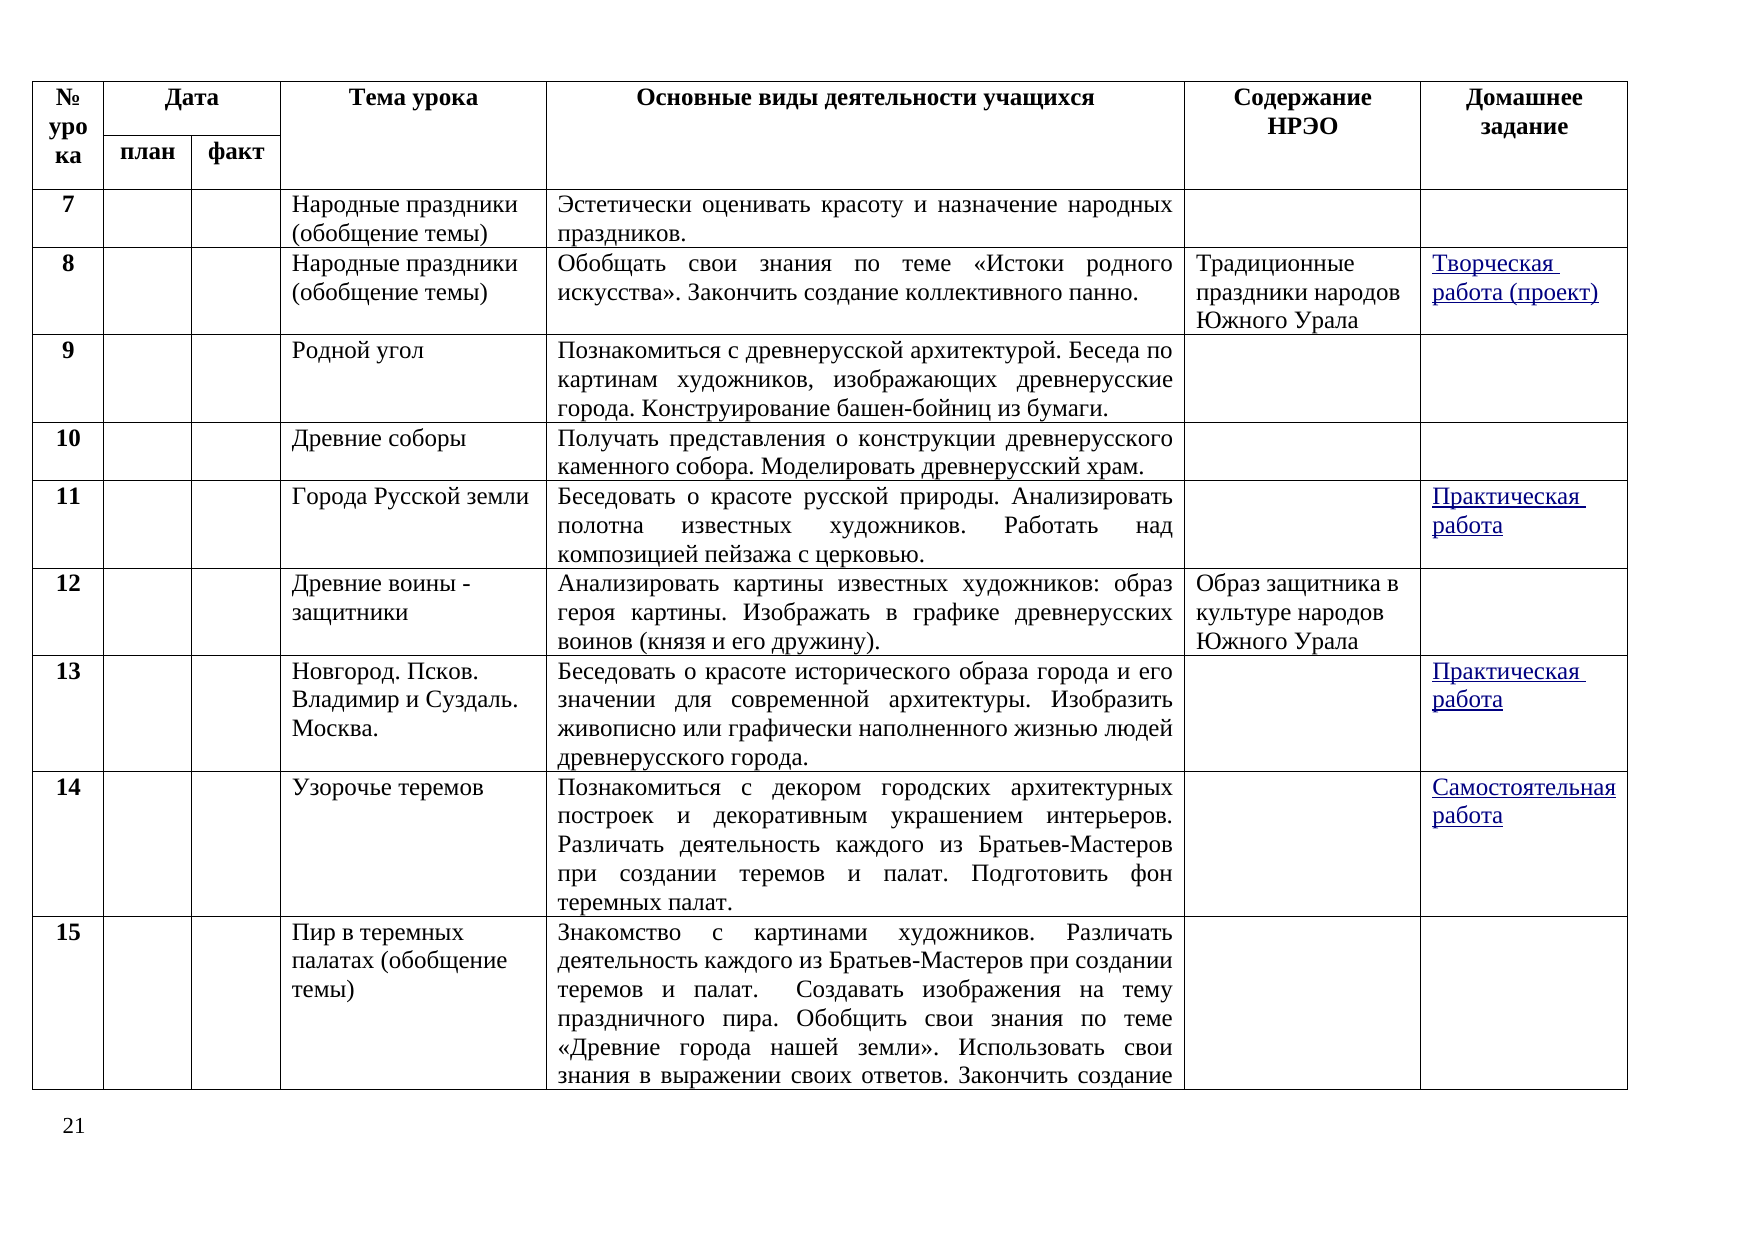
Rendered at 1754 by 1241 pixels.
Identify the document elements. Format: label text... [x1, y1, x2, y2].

table_cell [1185, 917, 1420, 1089]
table_cell Практическая работа [1421, 656, 1627, 771]
table_cell Древние воины - защитники [281, 569, 546, 655]
table_cell [1421, 569, 1627, 655]
table_cell [192, 917, 280, 1089]
table_cell [104, 248, 191, 334]
table_header Дата [104, 82, 280, 135]
table_cell Города Русской земли [281, 481, 546, 567]
table_cell Узорочье теремов [281, 772, 546, 916]
table_cell [1421, 917, 1627, 1089]
table_cell 7 [33, 190, 103, 247]
table_cell 11 [33, 481, 103, 567]
table_cell [1185, 335, 1420, 422]
table_cell [192, 772, 280, 916]
table_cell [1185, 423, 1420, 480]
table_cell Творческая работа (проект) [1421, 248, 1627, 334]
table_cell [104, 423, 191, 480]
table_header Содержание НРЭО [1185, 82, 1420, 188]
table_cell [104, 569, 191, 655]
table_cell 15 [33, 917, 103, 1089]
table_header Домашнее задание [1421, 82, 1627, 188]
table_cell 8 [33, 248, 103, 334]
table_header Тема урока [281, 82, 546, 188]
table_cell [192, 248, 280, 334]
table_cell Родной угол [281, 335, 546, 422]
table_cell Анализировать картины известных художников: образ героя картины. Изображать в графике древнерусских воинов (князя и его дружину). [547, 569, 1184, 655]
table_cell [104, 335, 191, 422]
table_header № урока [33, 82, 103, 188]
table_cell Получать представления о конструкции древнерусского каменного собора. Моделировать древнерусский храм. [547, 423, 1184, 480]
table_cell [192, 481, 280, 567]
table_cell [1421, 190, 1627, 247]
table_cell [547, 917, 1184, 1089]
table_cell Познакомиться с древнерусской архитектурой. Беседа по картинам художников, изображающих древнерусские города. Конструирование башен-бойниц из бумаги. [547, 335, 1184, 422]
table_cell [192, 423, 280, 480]
table_cell 12 [33, 569, 103, 655]
table_cell [104, 772, 191, 916]
table_cell Народные праздники (обобщение темы) [281, 248, 546, 334]
table_cell [104, 481, 191, 567]
table_cell [1421, 335, 1627, 422]
table_cell [1185, 190, 1420, 247]
table_cell Беседовать о красоте русской природы. Анализировать полотна известных художников. Работать над композицией пейзажа с церковью. [547, 481, 1184, 567]
table_cell Познакомиться с декором городских архитектурных построек и декоративным украшением интерьеров. Различать деятельность каждого из Братьев-Мастеров при создании теремов и палат. Подготовить фон теремных палат. [547, 772, 1184, 916]
table_cell [1185, 481, 1420, 567]
table_cell Практическая работа [1421, 481, 1627, 567]
table_cell [192, 656, 280, 771]
table_cell 13 [33, 656, 103, 771]
table_cell 10 [33, 423, 103, 480]
table_cell план [104, 136, 191, 188]
table_cell [1185, 656, 1420, 771]
table_cell [104, 656, 191, 771]
table_cell Пир в теремных палатах (обобщение темы) [281, 917, 546, 1089]
table_cell [1185, 772, 1420, 916]
table_cell [192, 335, 280, 422]
table_cell Народные праздники (обобщение темы) [281, 190, 546, 247]
table_cell Эстетически оценивать красоту и назначение народных праздников. [547, 190, 1184, 247]
table_cell факт [192, 136, 280, 188]
table_cell 14 [33, 772, 103, 916]
table_cell Обобщать свои знания по теме «Истоки родного искусства». Закончить создание коллективного панно. [547, 248, 1184, 334]
table_cell [192, 569, 280, 655]
table_cell Образ защитника в культуре народов Южного Урала [1185, 569, 1420, 655]
table_cell Самостоятельная работа [1421, 772, 1627, 916]
table_cell [192, 190, 280, 247]
table_cell Древние соборы [281, 423, 546, 480]
table_cell 9 [33, 335, 103, 422]
table_cell Беседовать о красоте исторического образа города и его значении для современной архитектуры. Изобразить живописно или графически наполненного жизнью людей древнерусского города. [547, 656, 1184, 771]
table_cell [104, 190, 191, 247]
table_cell [1421, 423, 1627, 480]
table_cell Традиционные праздники народов Южного Урала [1185, 248, 1420, 334]
table_cell [104, 917, 191, 1089]
table_header Основные виды деятельности учащихся [547, 82, 1184, 188]
table_cell Новгород. Псков. Владимир и Суздаль. Москва. [281, 656, 546, 771]
